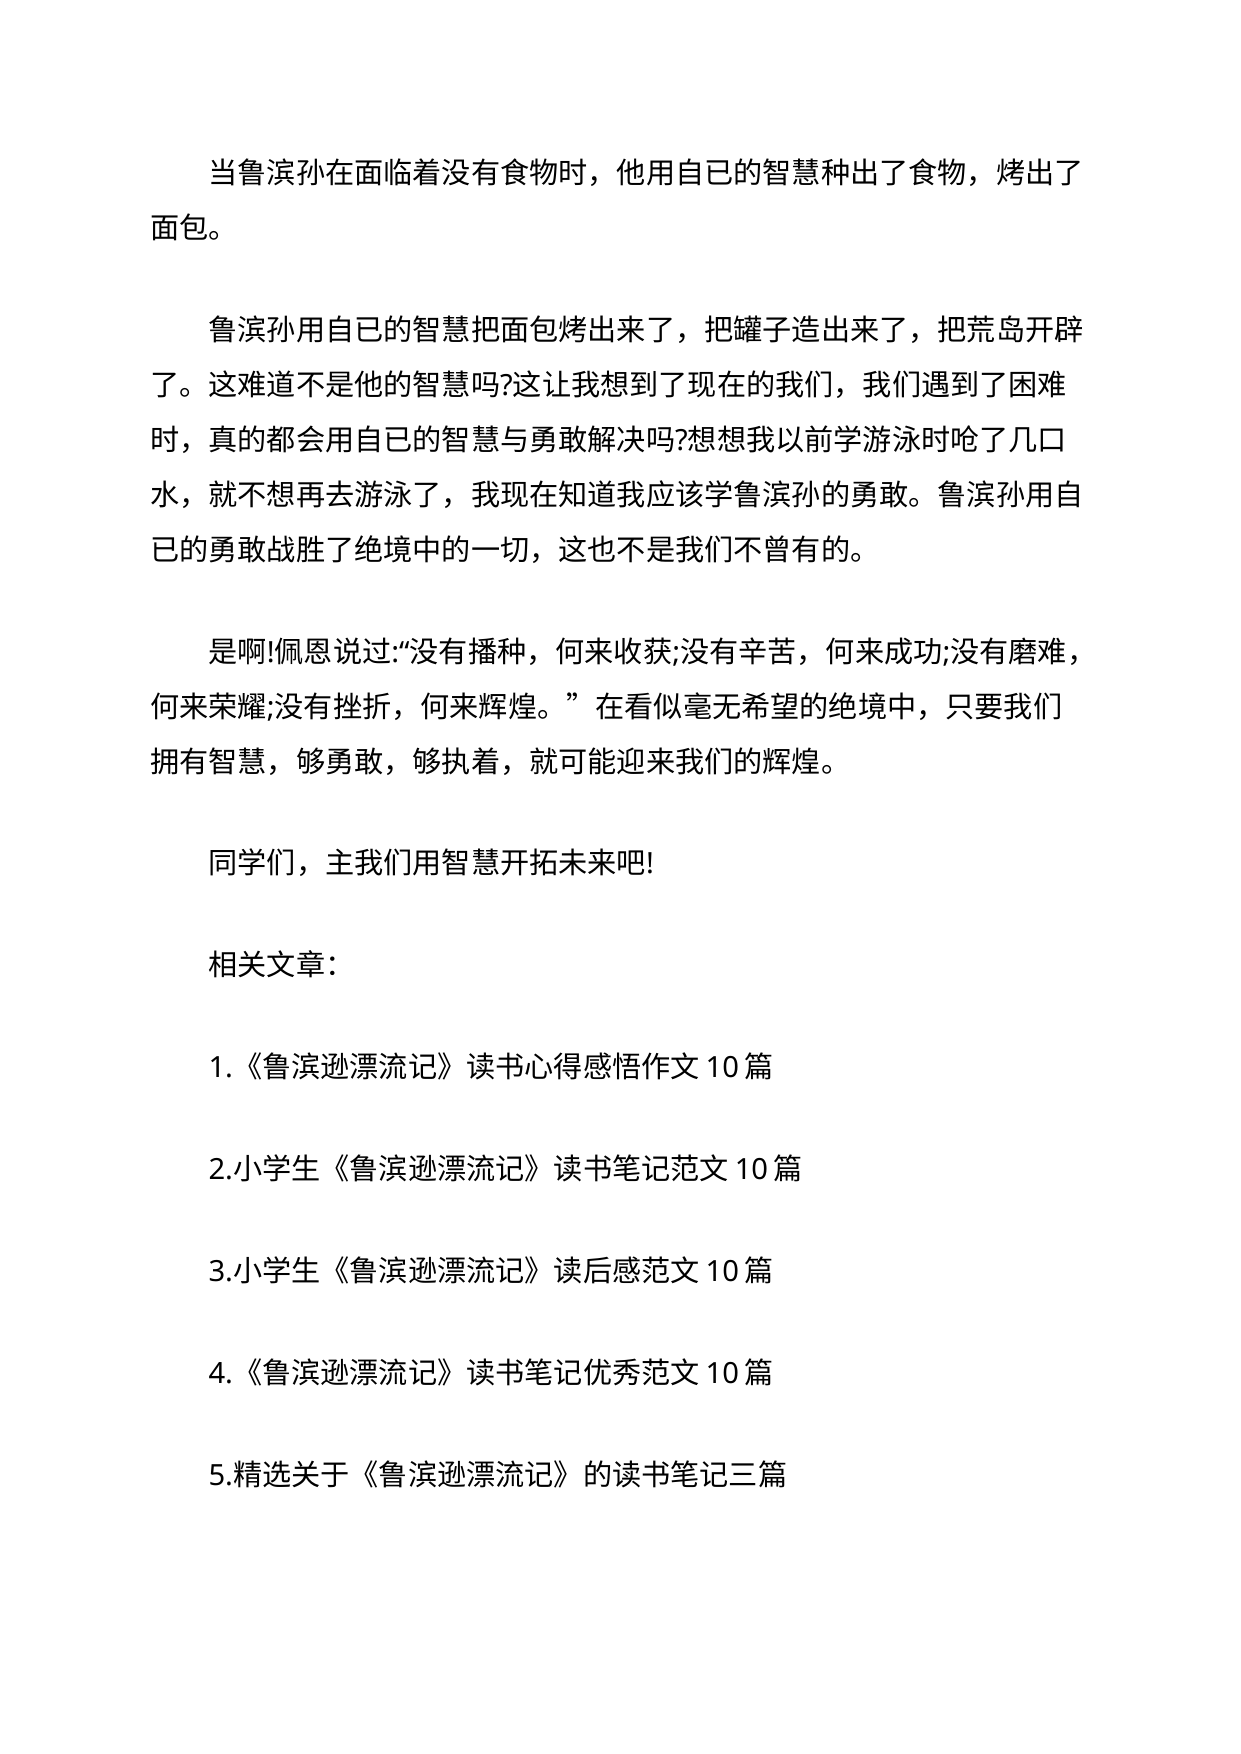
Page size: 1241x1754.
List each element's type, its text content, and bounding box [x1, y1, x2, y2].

text 5.精选关于《鲁滨逊漂流记》的读书笔记三篇 [150, 1452, 1090, 1494]
text 是啊!佩恩说过:“没有播种，何来收获;没有辛苦，何来成功;没有磨难，何来荣耀;没有挫折，何来辉煌。”在看似毫无希望的绝境中，只要我们拥有智慧，够勇敢，够执着，就可能迎来我们的辉煌。 [150, 628, 1090, 781]
text 同学们，主我们用智慧开拓未来吧! [150, 840, 1090, 882]
text 鲁滨孙用自已的智慧把面包烤出来了，把罐子造出来了，把荒岛开辟了。这难道不是他的智慧吗?这让我想到了现在的我们，我们遇到了困难时，真的都会用自已的智慧与勇敢解决吗?想想我以前学游泳时呛了几口水，就不想再去游泳了，我现在知道我应该学鲁滨孙的勇敢。鲁滨孙用自已的勇敢战胜了绝境中的一切，这也不是我们不曾有的。 [150, 307, 1090, 569]
text 1.《鲁滨逊漂流记》读书心得感悟作文10篇 [150, 1044, 1090, 1086]
text 当鲁滨孙在面临着没有食物时，他用自已的智慧种出了食物，烤出了面包。 [150, 150, 1090, 247]
text 3.小学生《鲁滨逊漂流记》读后感范文10篇 [150, 1248, 1090, 1290]
text 4.《鲁滨逊漂流记》读书笔记优秀范文10篇 [150, 1350, 1090, 1392]
text 相关文章： [150, 942, 1090, 984]
text 2.小学生《鲁滨逊漂流记》读书笔记范文10篇 [150, 1146, 1090, 1188]
